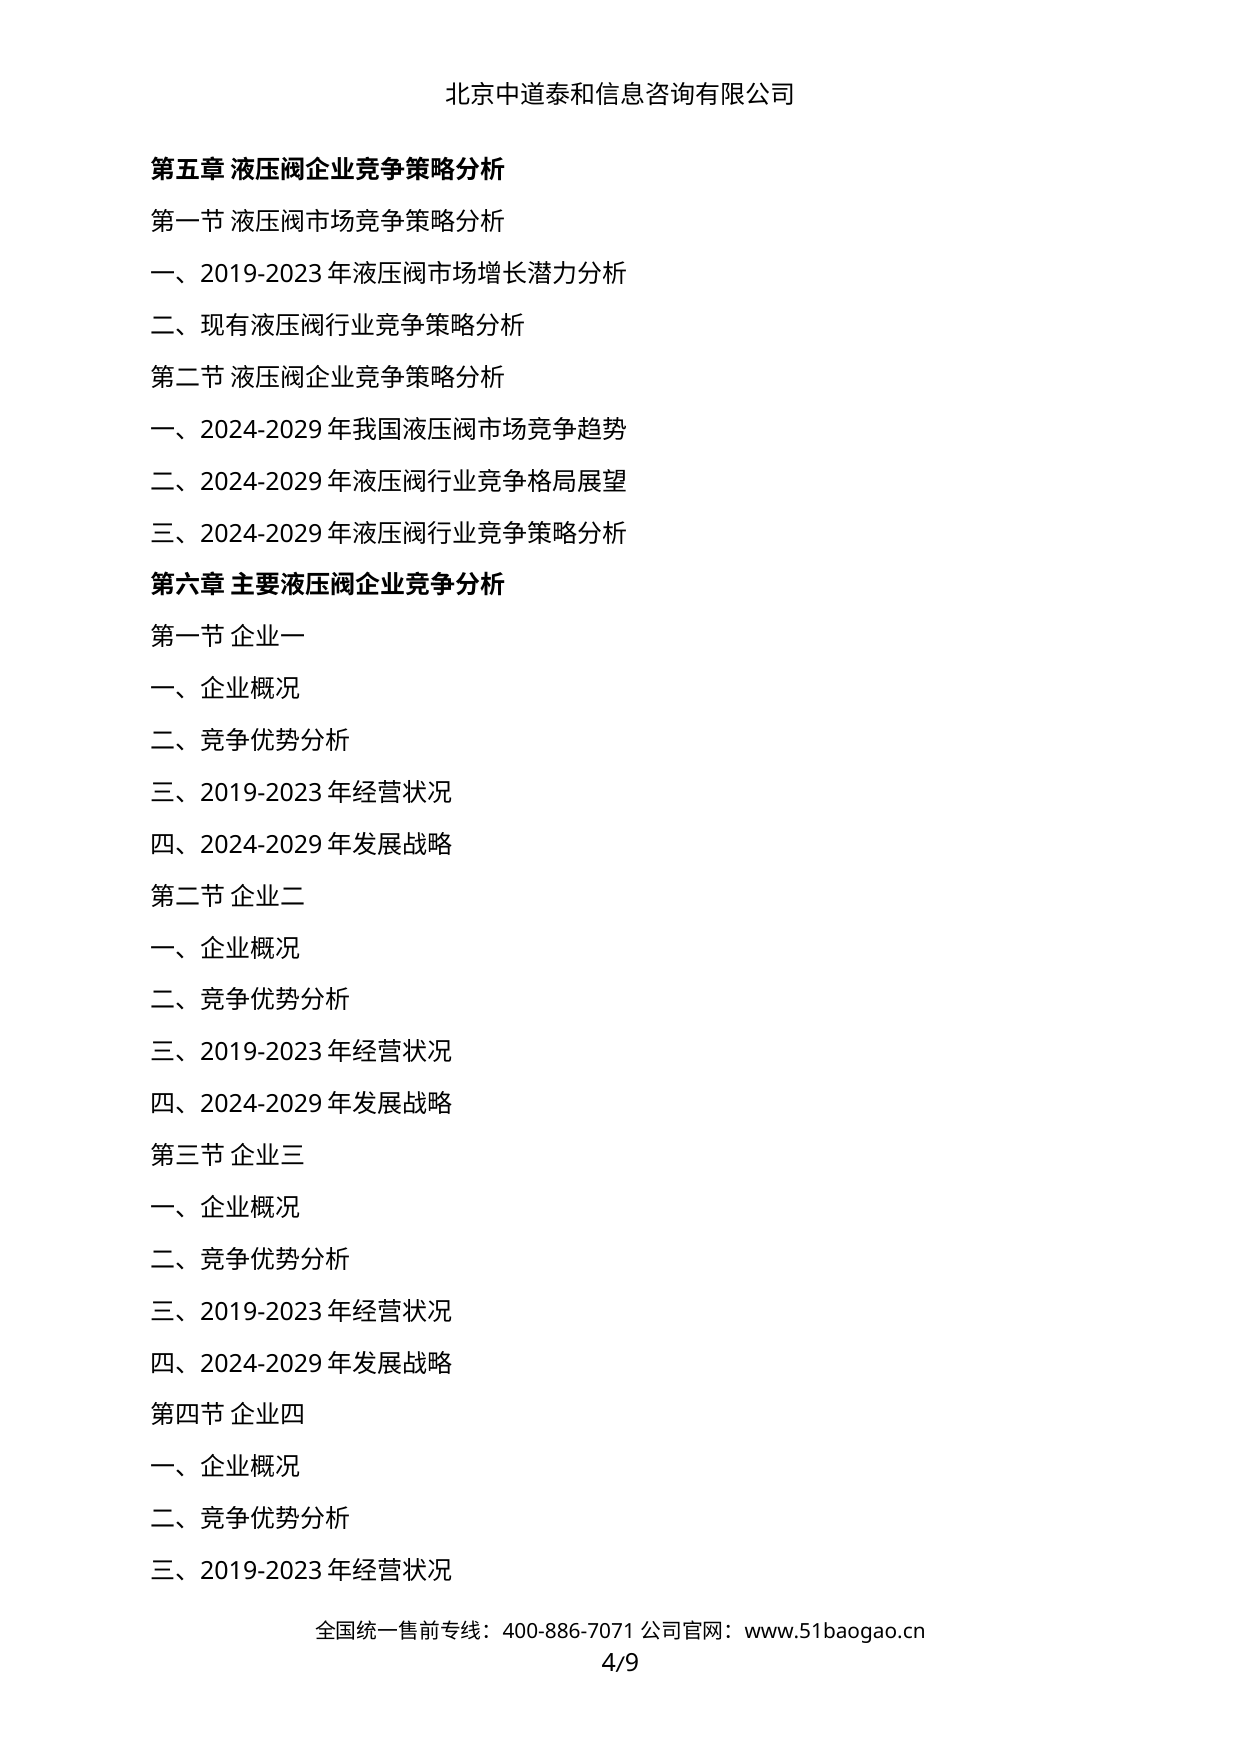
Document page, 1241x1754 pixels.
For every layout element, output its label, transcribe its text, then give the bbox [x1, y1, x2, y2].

text 二、竞争优势分析 [150, 980, 1090, 1016]
text 一、企业概况 [150, 669, 1090, 705]
text 三、2024-2029年液压阀行业竞争策略分析 [150, 513, 1090, 549]
text 二、2024-2029年液压阀行业竞争格局展望 [150, 461, 1090, 497]
text 一、企业概况 [150, 1187, 1090, 1224]
text 二、竞争优势分析 [150, 721, 1090, 757]
text 四、2024-2029年发展战略 [150, 824, 1090, 861]
text 第六章 主要液压阀企业竞争分析 [150, 565, 1090, 601]
text 第一节 企业一 [150, 617, 1090, 653]
text 一、企业概况 [150, 1447, 1090, 1483]
text 二、竞争优势分析 [150, 1499, 1090, 1535]
text 四、2024-2029年发展战略 [150, 1084, 1090, 1120]
text 一、2024-2029年我国液压阀市场竞争趋势 [150, 409, 1090, 446]
text 一、企业概况 [150, 928, 1090, 964]
text 二、竞争优势分析 [150, 1239, 1090, 1276]
text 第四节 企业四 [150, 1395, 1090, 1431]
text 三、2019-2023年经营状况 [150, 1551, 1090, 1587]
text 三、2019-2023年经营状况 [150, 1291, 1090, 1327]
text 第二节 企业二 [150, 876, 1090, 912]
text 第二节 液压阀企业竞争策略分析 [150, 357, 1090, 394]
text 一、2019-2023年液压阀市场增长潜力分析 [150, 254, 1090, 290]
text 二、现有液压阀行业竞争策略分析 [150, 306, 1090, 342]
text 三、2019-2023年经营状况 [150, 1032, 1090, 1068]
text 第一节 液压阀市场竞争策略分析 [150, 202, 1090, 238]
text 四、2024-2029年发展战略 [150, 1343, 1090, 1379]
text 第三节 企业三 [150, 1136, 1090, 1172]
text 三、2019-2023年经营状况 [150, 772, 1090, 809]
text 第五章 液压阀企业竞争策略分析 [150, 150, 1090, 186]
